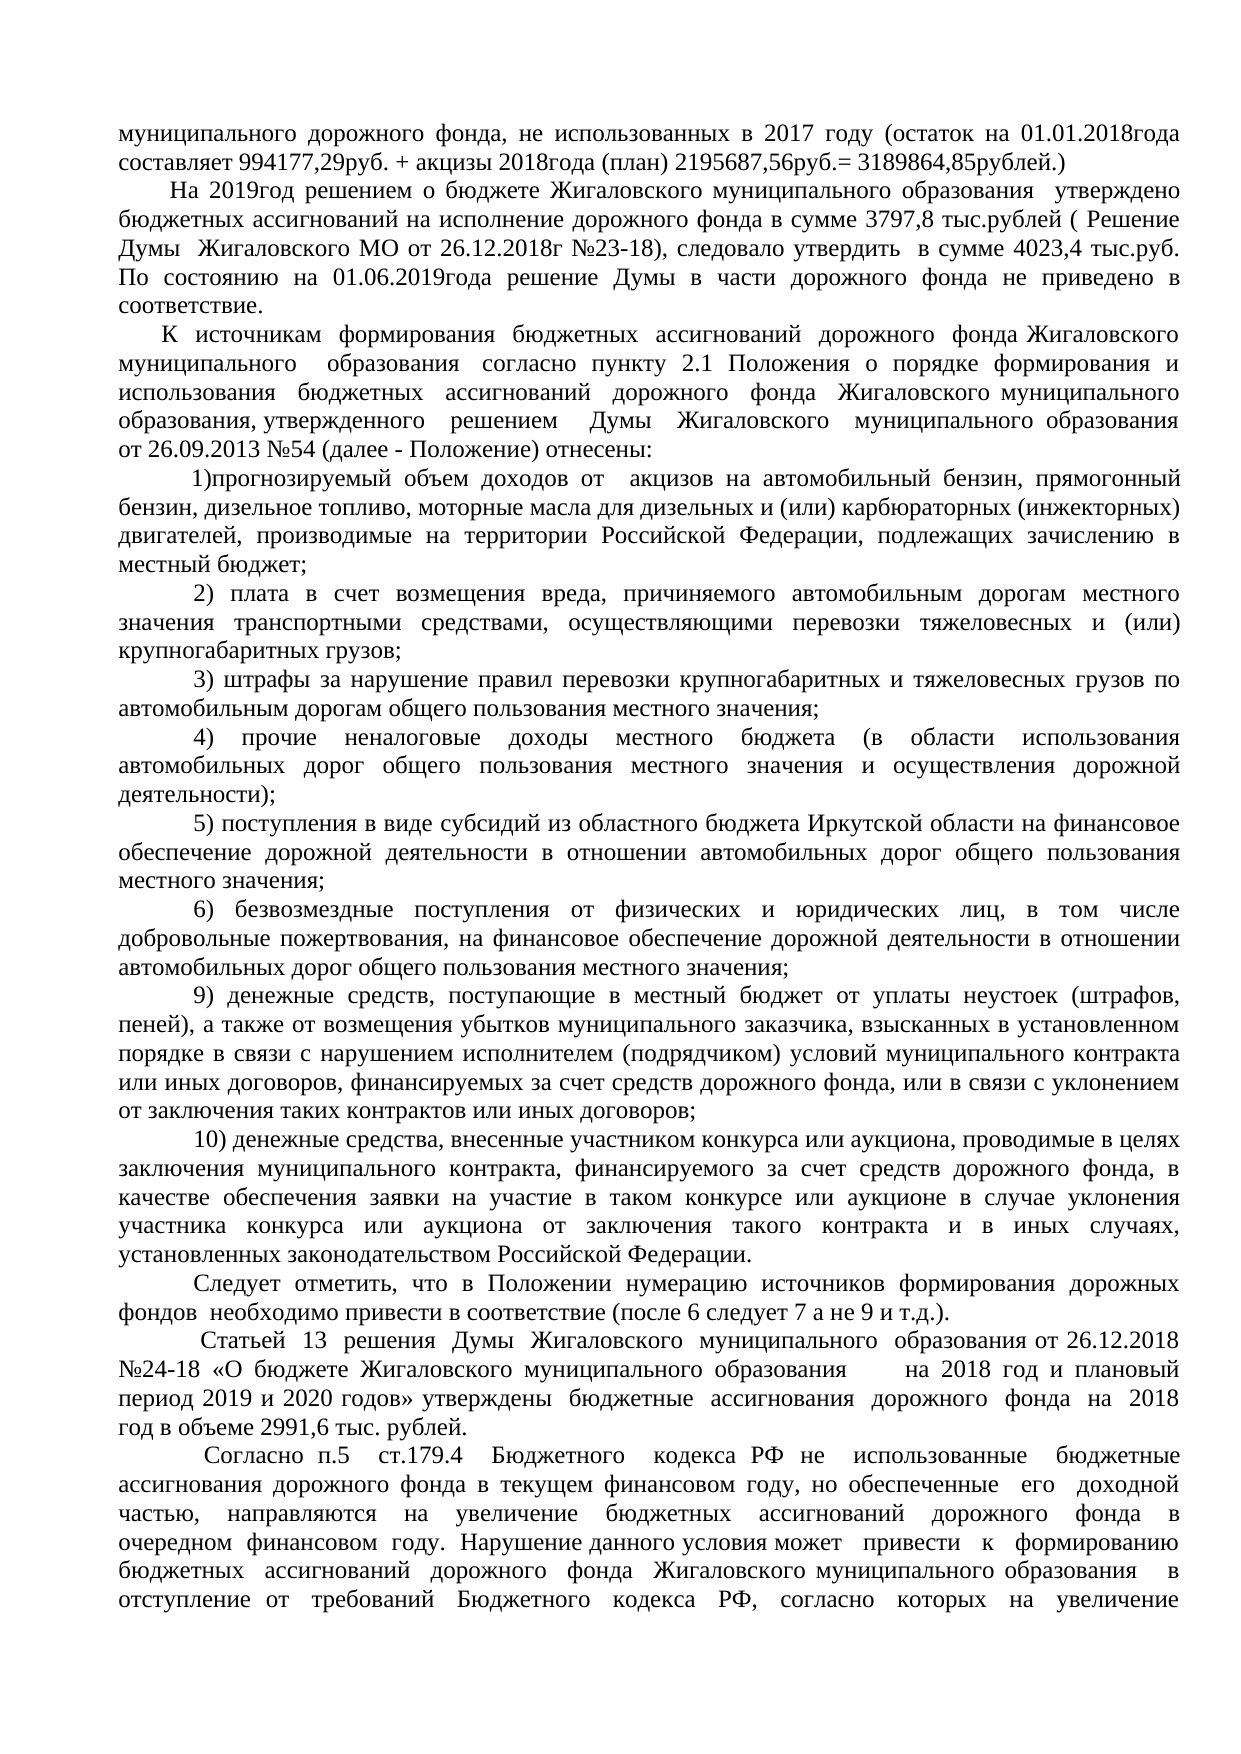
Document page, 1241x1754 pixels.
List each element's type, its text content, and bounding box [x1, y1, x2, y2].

text 6) безвозмездные поступления от физических и юридических лиц, в том числе добровольные пожертвования, на финансовое обеспечение дорожной деятельности в отношении автомобильных дорог общего пользования местного значения; [118, 894, 1181, 981]
text К источникам формирования бюджетных ассигнований дорожного фонда Жигаловского муниципального образования согласно пункту 2.1 Положения о порядке формирования и использования бюджетных ассигнований дорожного фонда Жигаловского муниципального образования, утвержденного решением Думы Жигаловского муниципального образования от 26.09.2013 №54 (далее - Положение) отнесены: [118, 319, 1181, 463]
text 9) денежные средств, поступающие в местный бюджет от уплаты неустоек (штрафов, пеней), а также от возмещения убытков муниципального заказчика, взысканных в установленном порядке в связи с нарушением исполнителем (подрядчиком) условий муниципального контракта или иных договоров, финансируемых за счет средств дорожного фонда, или в связи с уклонением от заключения таких контрактов или иных договоров; [118, 981, 1181, 1124]
text 5) поступления в виде субсидий из областного бюджета Иркутской области на финансовое обеспечение дорожной деятельности в отношении автомобильных дорог общего пользования местного значения; [118, 808, 1181, 894]
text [118, 1441, 1181, 1613]
text Следует отметить, что в Положении нумерацию источников формирования дорожных фондов необходимо привести в соответствие (после 6 следует 7 а не 9 и т.д.). [118, 1268, 1181, 1326]
text 3) штрафы за нарушение правил перевозки крупногабаритных и тяжеловесных грузов по автомобильным дорогам общего пользования местного значения; [118, 664, 1181, 722]
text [118, 118, 1181, 176]
text 2) плата в счет возмещения вреда, причиняемого автомобильным дорогам местного значения транспортными средствами, осуществляющими перевозки тяжеловесных и (или) крупногабаритных грузов; [118, 578, 1181, 664]
text 4) прочие неналоговые доходы местного бюджета (в области использования автомобильных дорог общего пользования местного значения и осуществления дорожной деятельности); [118, 722, 1181, 808]
text 1)прогнозируемый объем доходов от акцизов на автомобильный бензин, прямогонный бензин, дизельное топливо, моторные масла для дизельных и (или) карбюраторных (инжекторных) двигателей, производимые на территории Российской Федерации, подлежащих зачислению в местный бюджет; [118, 463, 1181, 578]
text Статьей 13 решения Думы Жигаловского муниципального образования от 26.12.2018 №24-18 «О бюджете Жигаловского муниципального образования на 2018 год и плановый период 2019 и 2020 годов» утверждены бюджетные ассигнования дорожного фонда на 2018 год в объеме 2991,6 тыс. рублей. [118, 1326, 1181, 1441]
text На 2019год решением о бюджете Жигаловского муниципального образования утверждено бюджетных ассигнований на исполнение дорожного фонда в сумме 3797,8 тыс.рублей ( Решение Думы Жигаловского МО от 26.12.2018г №23-18), следовало утвердить в сумме 4023,4 тыс.руб. По состоянию на 01.06.2019года решение Думы в части дорожного фонда не приведено в соответствие. [118, 176, 1181, 319]
text 10) денежные средства, внесенные участником конкурса или аукциона, проводимые в целях заключения муниципального контракта, финансируемого за счет средств дорожного фонда, в качестве обеспечения заявки на участие в таком конкурсе или аукционе в случае уклонения участника конкурса или аукциона от заключения такого контракта и в иных случаях, установленных законодательством Российской Федерации. [118, 1124, 1181, 1268]
